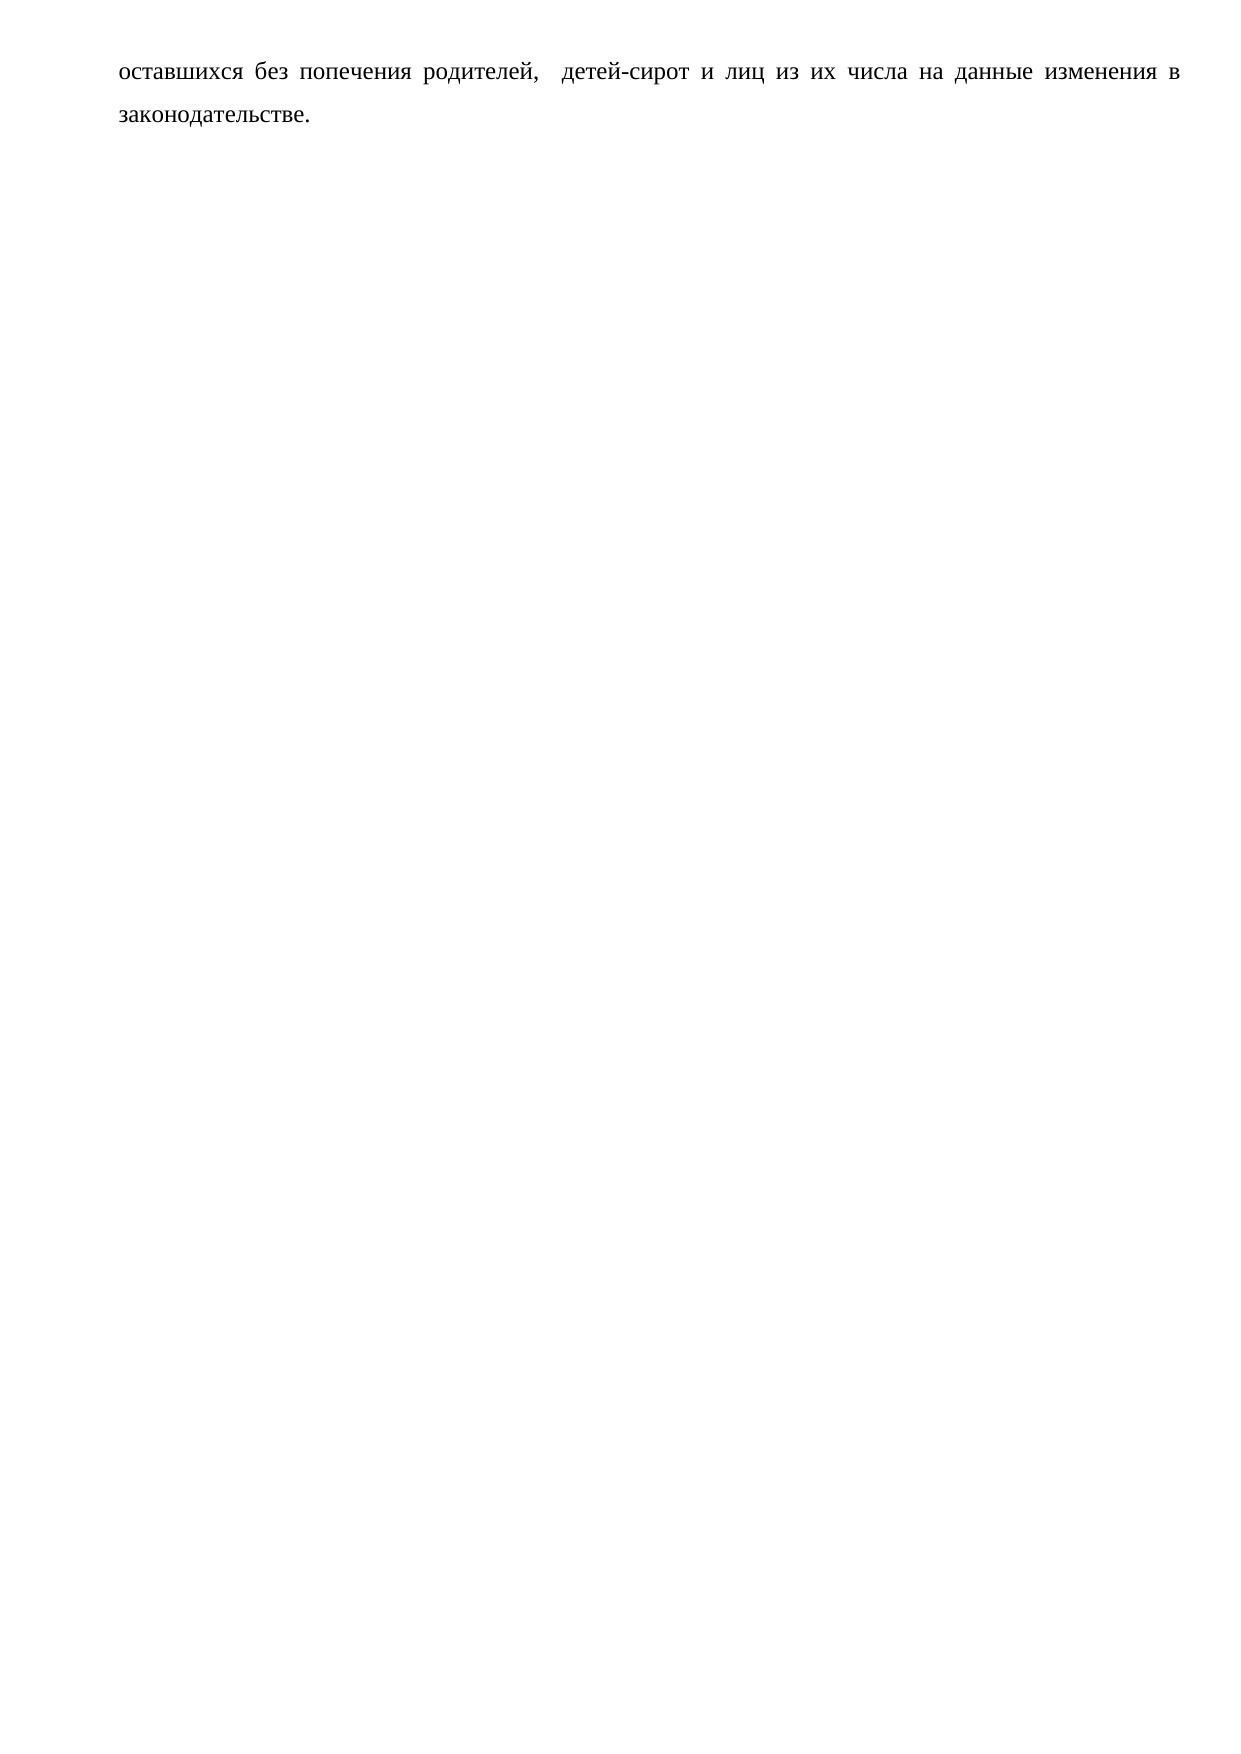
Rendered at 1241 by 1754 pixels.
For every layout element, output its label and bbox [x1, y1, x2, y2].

text [118, 56, 1181, 128]
